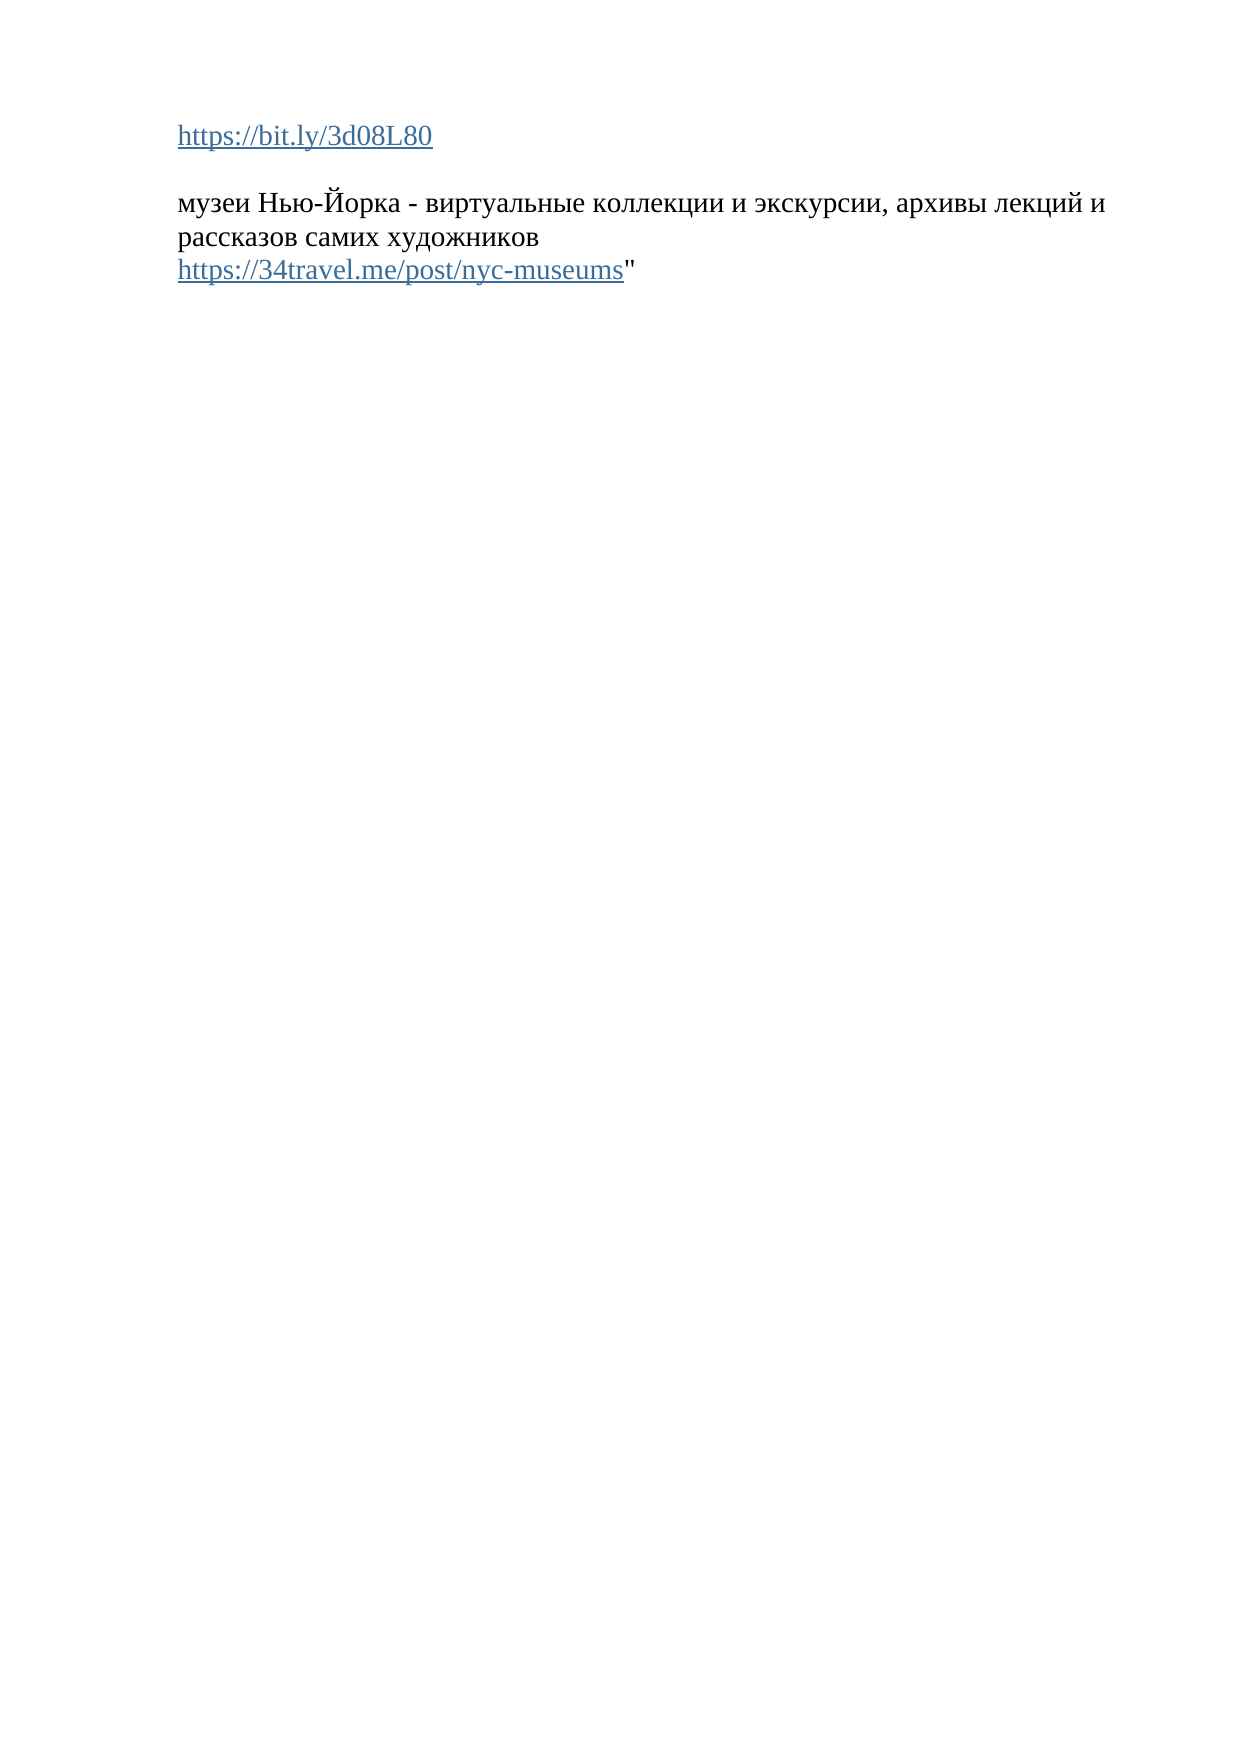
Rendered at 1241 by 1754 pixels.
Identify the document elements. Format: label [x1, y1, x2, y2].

text [177, 118, 1152, 286]
